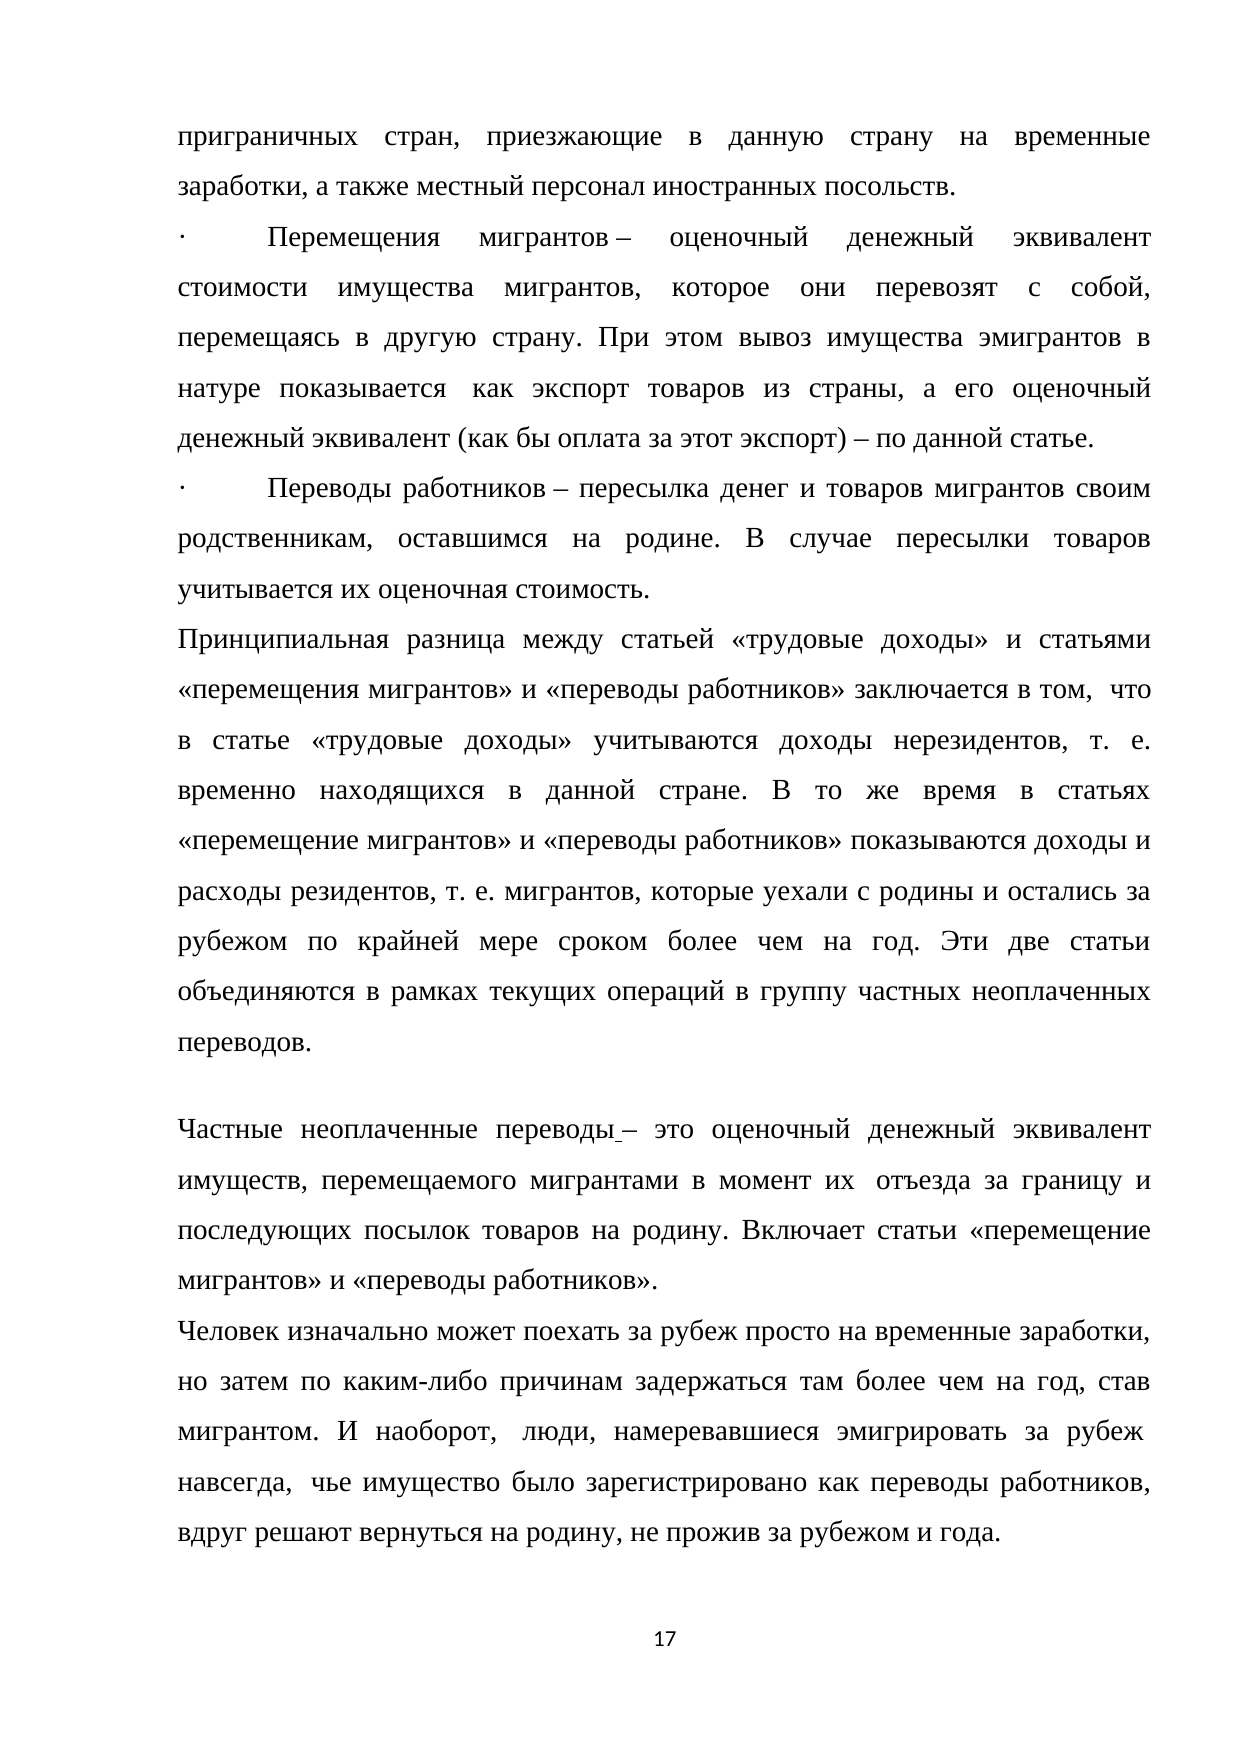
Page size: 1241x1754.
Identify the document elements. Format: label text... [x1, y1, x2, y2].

text Человек изначально может поехать за рубеж просто на временные заработки, но затем по каким-либо причинам задержаться там более чем на год, став мигрантом. И наоборот, люди, намеревавшиеся эмигрировать за рубеж навсегда, чье имущество было зарегистрировано как переводы работников, вдруг решают вернуться на родину, не прожив за рубежом и года. [177, 1313, 1152, 1548]
text Частные неоплаченные переводы – это оценочный денежный эквивалент имуществ, перемещаемого мигрантами в момент их отъезда за границу и последующих посылок товаров на родину. Включает статьи «перемещение мигрантов» и «переводы работников». [177, 1112, 1152, 1296]
text · Переводы работников – пересылка денег и товаров мигрантов своим родственникам, оставшимся на родине. В случае пересылки товаров учитывается их оценочная стоимость. [177, 470, 1152, 604]
text · Перемещения мигрантов – оценочный денежный эквивалент стоимости имущества мигрантов, которое они перевозят с собой, перемещаясь в другую страну. При этом вывоз имущества эмигрантов в натуре показывается как экспорт товаров из страны, а его оценочный денежный эквивалент (как бы оплата за этот экспорт) – по данной статье. [177, 219, 1152, 453]
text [177, 118, 1152, 202]
text Принципиальная разница между статьей «трудовые доходы» и статьями «перемещения мигрантов» и «переводы работников» заключается в том, что в статье «трудовые доходы» учитываются доходы нерезидентов, т. е. временно находящихся в данной стране. В то же время в статьях «перемещение мигрантов» и «переводы работников» показываются доходы и расходы резидентов, т. е. мигрантов, которые уехали с родины и остались за рубежом по крайней мере сроком более чем на год. Эти две статьи объединяются в рамках текущих операций в группу частных неоплаченных переводов. [177, 621, 1152, 1057]
